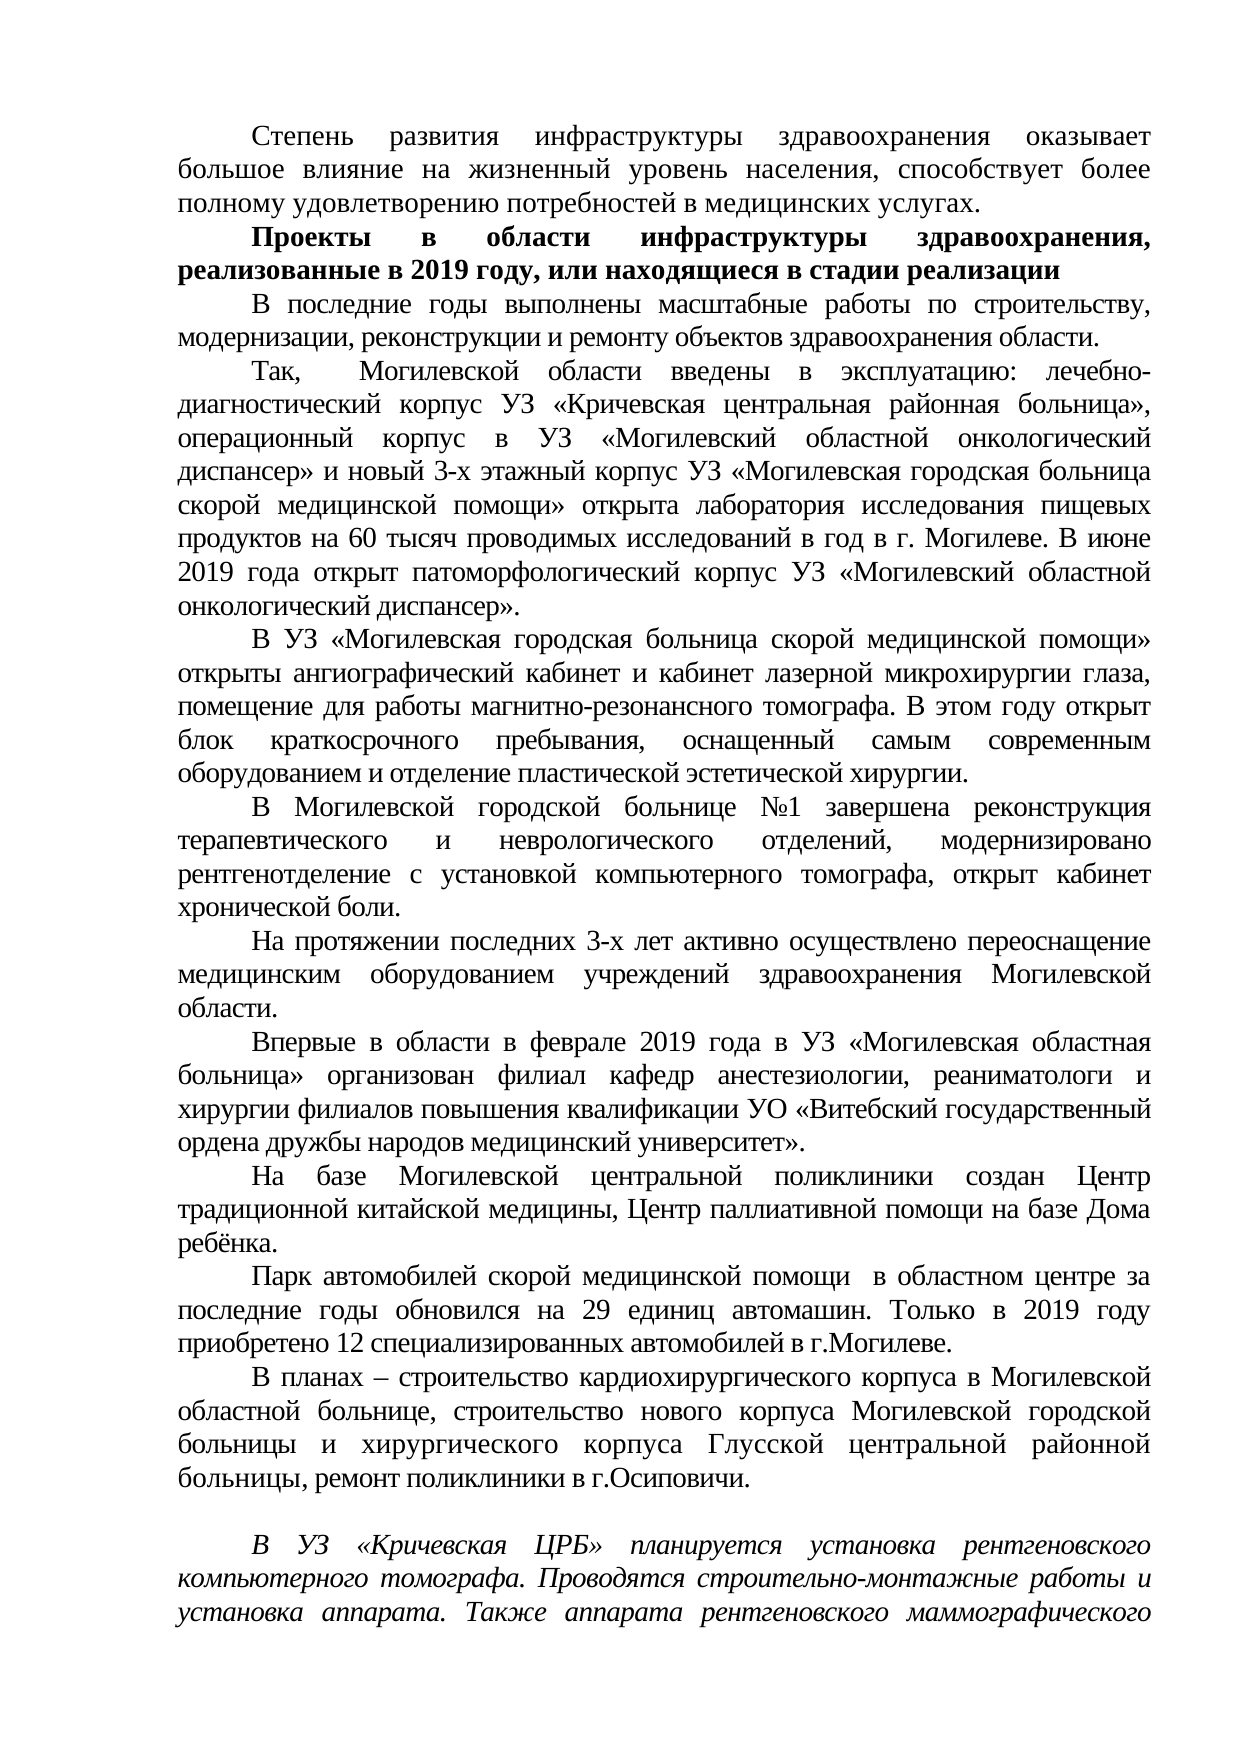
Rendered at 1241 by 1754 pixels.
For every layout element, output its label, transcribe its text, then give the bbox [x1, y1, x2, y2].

text Впервые в области в феврале 2019 года в УЗ «Могилевская областная больница» организован филиал кафедр анестезиологии, реаниматологи и хирургии филиалов повышения квалификации УО «Витебский государственный ордена дружбы народов медицинский университет». [177, 1024, 1152, 1158]
text На базе Могилевской центральной поликлиники создан Центр традиционной китайской медицины, Центр паллиативной помощи на базе Дома ребёнка. [177, 1158, 1152, 1258]
text В УЗ «Могилевская городская больница скорой медицинской помощи» открыты ангиографический кабинет и кабинет лазерной микрохирургии глаза, помещение для работы магнитно-резонансного томографа. В этом году открыт блок краткосрочного пребывания, оснащенный самым современным оборудованием и отделение пластической эстетической хирургии. [177, 621, 1152, 789]
text Степень развития инфраструктуры здравоохранения оказывает большое влияние на жизненный уровень населения, способствует более полному удовлетворению потребностей в медицинских услугах. [177, 118, 1152, 219]
text Проекты в области инфраструктуры здравоохранения, реализованные в 2019 году, или находящиеся в стадии реализации [177, 219, 1152, 286]
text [177, 1527, 1152, 1627]
text В Могилевской городской больнице №1 завершена реконструкция терапевтического и неврологического отделений, модернизировано рентгенотделение с установкой компьютерного томографа, открыт кабинет хронической боли. [177, 789, 1152, 923]
text На протяжении последних 3-х лет активно осуществлено переоснащение медицинским оборудованием учреждений здравоохранения Могилевской области. [177, 923, 1152, 1024]
text Так, Могилевской области введены в эксплуатацию: лечебно-диагностический корпус УЗ «Кричевская центральная районная больница», операционный корпус в УЗ «Могилевский областной онкологический диспансер» и новый 3-х этажный корпус УЗ «Могилевская городская больница скорой медицинской помощи» открыта лаборатория исследования пищевых продуктов на 60 тысяч проводимых исследований в год в г. Могилеве. В июне 2019 года открыт патоморфологический корпус УЗ «Могилевский областной онкологический диспансер». [177, 353, 1152, 621]
text Парк автомобилей скорой медицинской помощи в областном центре за последние годы обновился на 29 единиц автомашин. Только в 2019 году приобретено 12 специализированных автомобилей в г.Могилеве. [177, 1258, 1152, 1359]
text В планах – строительство кардиохирургического корпуса в Могилевской областной больнице, строительство нового корпуса Могилевской городской больницы и хирургического корпуса Глусской центральной районной больницы, ремонт поликлиники в г.Осиповичи. [177, 1359, 1152, 1493]
text В последние годы выполнены масштабные работы по строительству, модернизации, реконструкции и ремонту объектов здравоохранения области. [177, 286, 1152, 353]
